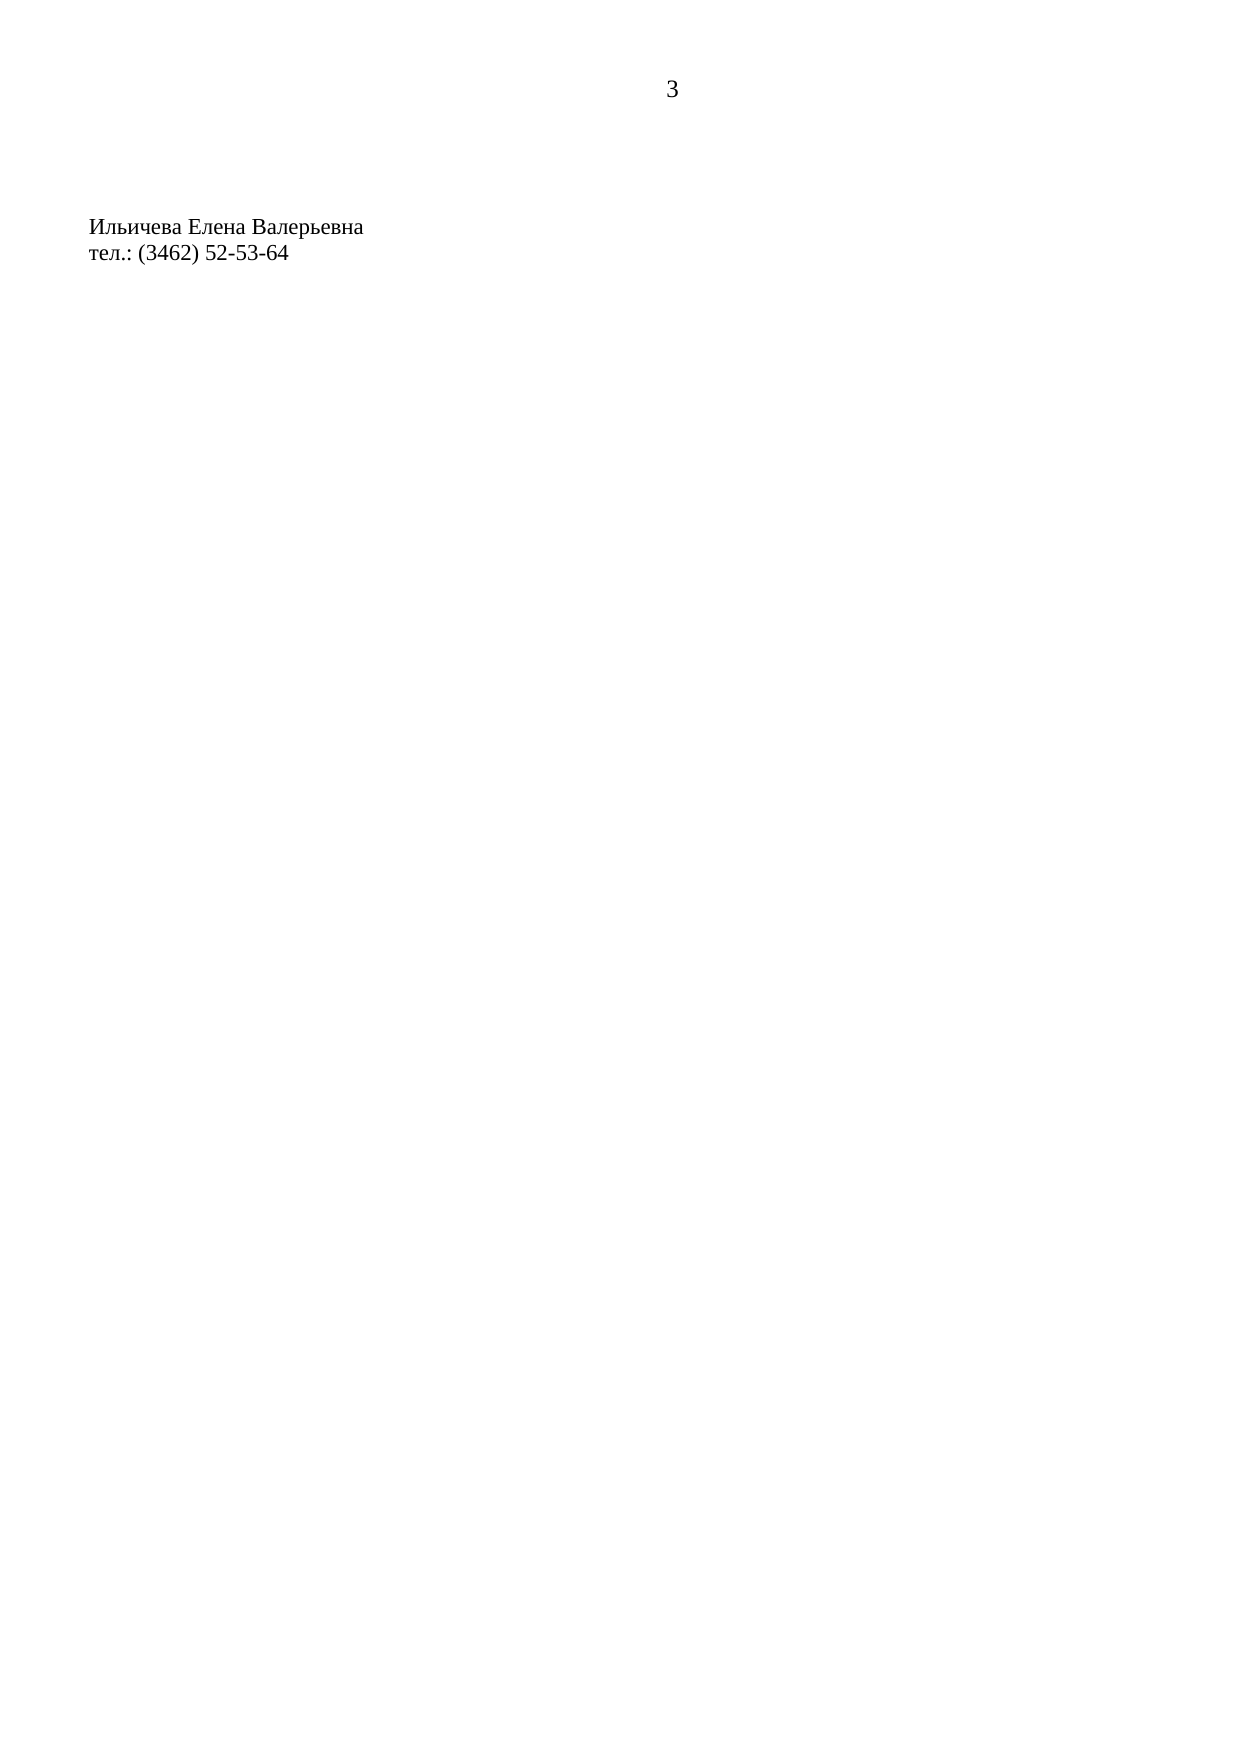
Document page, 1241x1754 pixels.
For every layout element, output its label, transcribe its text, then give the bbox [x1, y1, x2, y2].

text тел.: (3462) 52-53-64 [89, 239, 1181, 266]
text Ильичева Елена Валерьевна [89, 213, 1181, 239]
